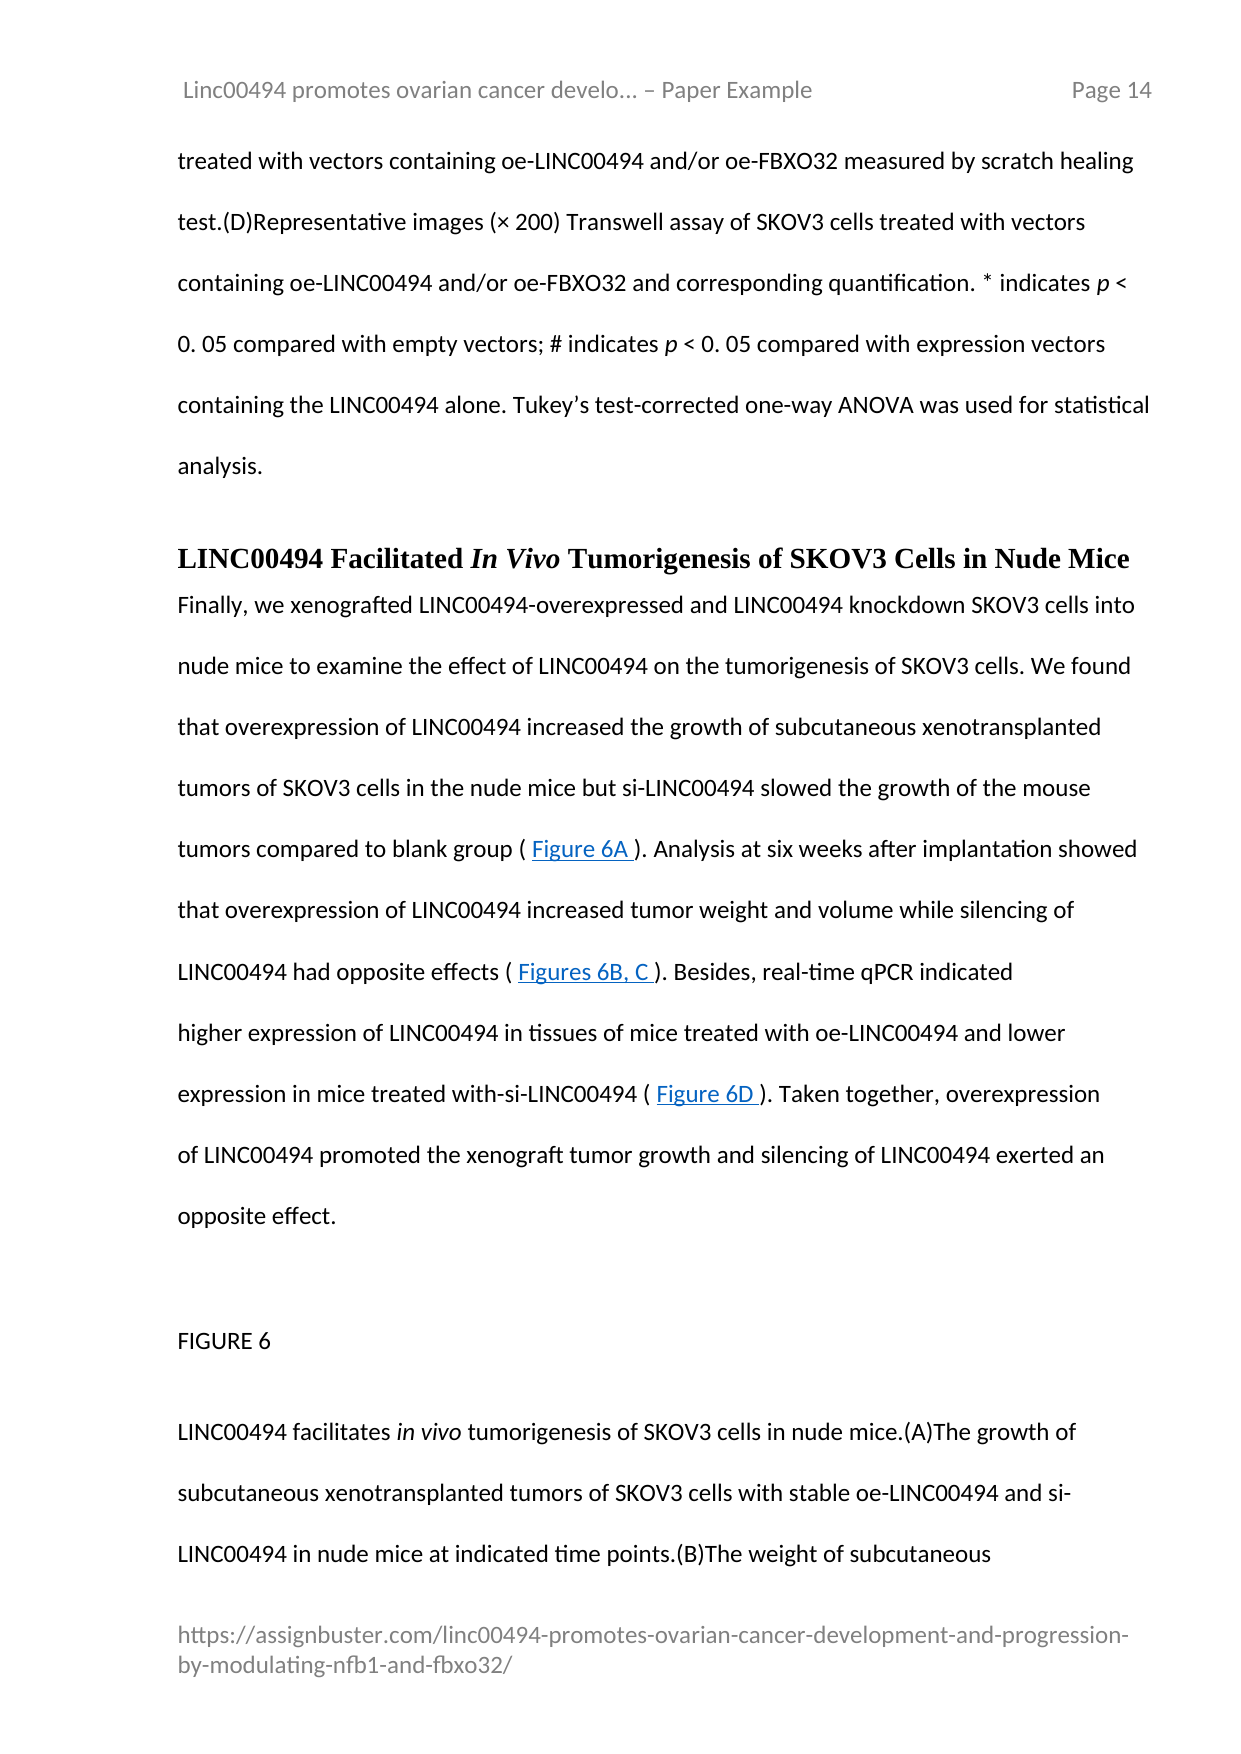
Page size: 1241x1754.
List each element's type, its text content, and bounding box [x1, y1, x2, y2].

text FIGURE 6 [177, 1290, 1152, 1356]
subtitle LINC00494 Facilitated In Vivo Tumorigenesis of SKOV3 Cells in Nude Mice [177, 541, 1152, 574]
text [177, 145, 1152, 481]
text Finally, we xenografted LINC00494-overexpressed and LINC00494 knockdown SKOV3 cells into nude mice to examine the effect of LINC00494 on the tumorigenesis of SKOV3 cells. We found that overexpression of LINC00494 increased the growth of subcutaneous xenotransplanted tumors of SKOV3 cells in the nude mice but si-LINC00494 slowed the growth of the mouse tumors compared to blank group ( Figure 6A ). Analysis at six weeks after implantation showed that overexpression of LINC00494 increased tumor weight and volume while silencing of LINC00494 had opposite effects ( Figures 6B, C ). Besides, real-time qPCR indicated higher expression of LINC00494 in tissues of mice treated with oe-LINC00494 and lower expression in mice treated with-si-LINC00494 ( Figure 6D ). Taken together, overexpression of LINC00494 promoted the xenograft tumor growth and silencing of LINC00494 exerted an opposite effect. [177, 589, 1152, 1230]
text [177, 1416, 1152, 1568]
